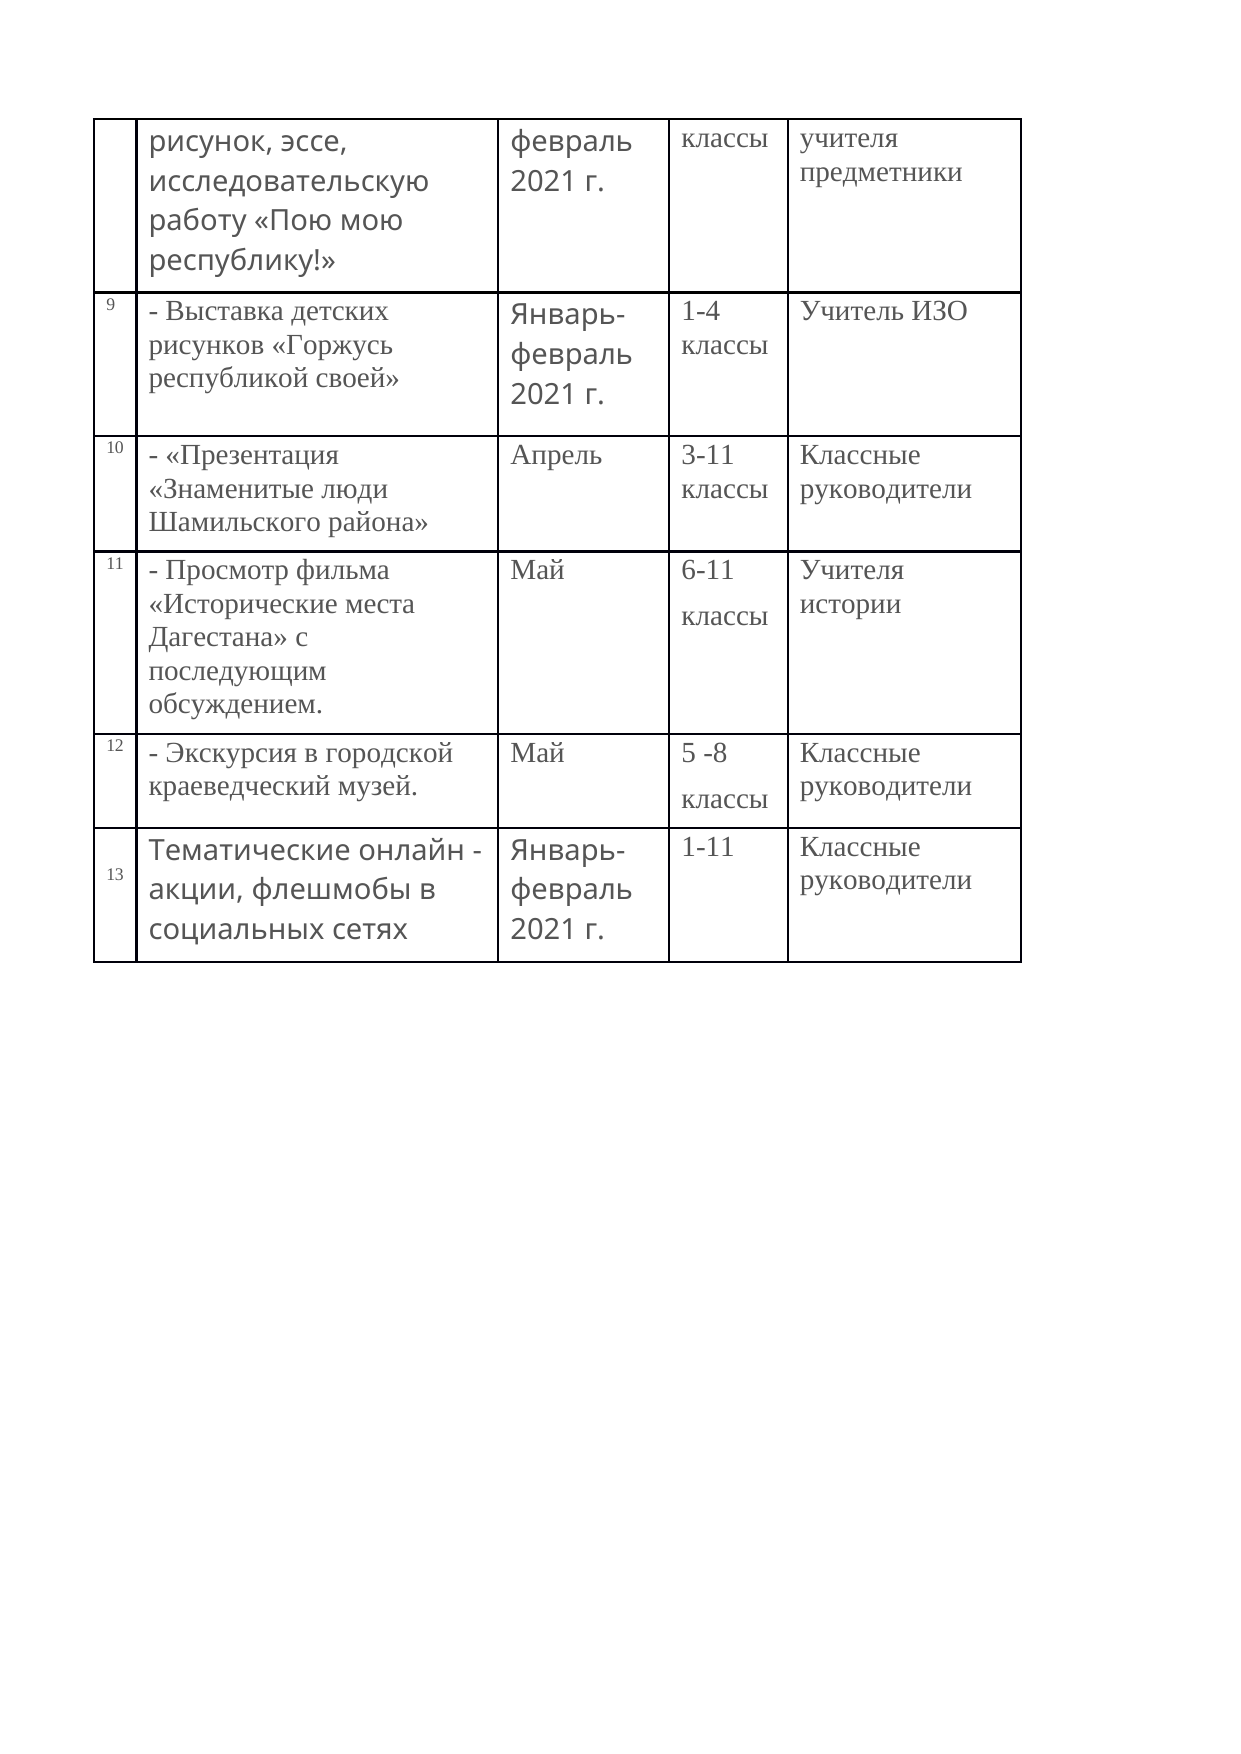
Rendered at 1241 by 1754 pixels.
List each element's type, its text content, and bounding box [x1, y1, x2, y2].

table_cell 6-11 классы [670, 553, 787, 733]
table_cell Классные руководители [789, 735, 1020, 827]
table_cell 10 [95, 437, 135, 550]
table_cell Учитель ИЗО [789, 294, 1020, 435]
table_cell 1-4 классы [670, 120, 787, 291]
table_cell Май [499, 553, 668, 733]
table_cell Учителя истории [789, 553, 1020, 733]
table_cell 5 -8 классы [670, 735, 787, 827]
table_cell 3-11 классы [670, 437, 787, 550]
table_cell 13 [95, 829, 135, 961]
table_cell 12 [95, 735, 135, 827]
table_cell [499, 120, 668, 291]
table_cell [789, 120, 1020, 291]
table_cell - Экскурсия в городской краеведческий музей. [138, 735, 497, 827]
table_cell - «Презентация «Знаменитые люди Шамильского района» [138, 437, 497, 550]
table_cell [138, 120, 497, 291]
table_cell 1-4 классы [670, 294, 787, 435]
table_cell Январь-февраль 2021 г. [499, 829, 668, 961]
table_cell 9 [95, 294, 135, 435]
table_cell 8 [95, 120, 135, 291]
table_cell Май [499, 735, 668, 827]
table_cell Классные руководители [789, 437, 1020, 550]
table_cell Январь-февраль 2021 г. [499, 294, 668, 435]
table_cell 1-11 [670, 829, 787, 961]
table_cell Тематические онлайн - акции, флешмобы в социальных сетях [138, 829, 497, 961]
table_cell - Выставка детских рисунков «Горжусь республикой своей» [138, 294, 497, 435]
table_cell 11 [95, 553, 135, 733]
table_cell Классные руководители [789, 829, 1020, 961]
table_cell - Просмотр фильма «Исторические места Дагестана» с последующим обсуждением. [138, 553, 497, 733]
table_cell Апрель [499, 437, 668, 550]
